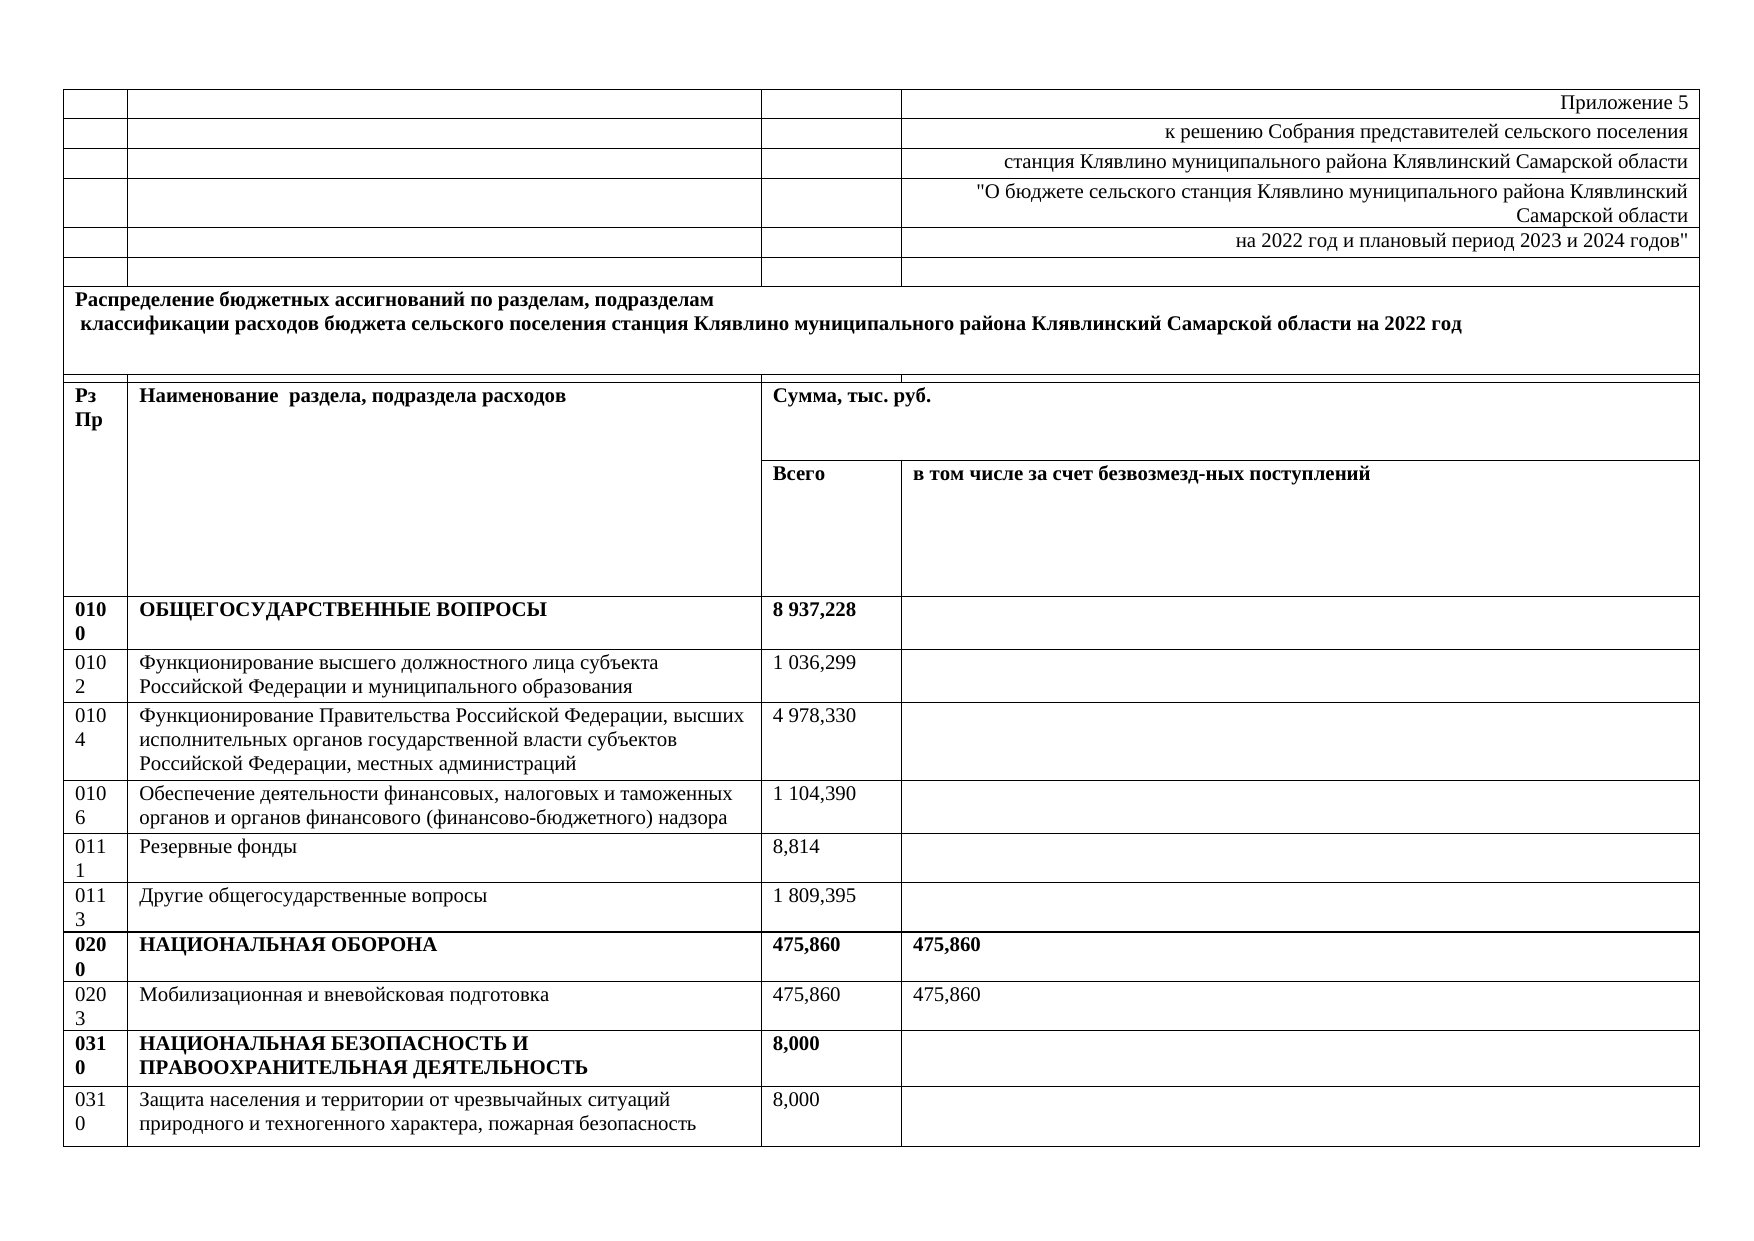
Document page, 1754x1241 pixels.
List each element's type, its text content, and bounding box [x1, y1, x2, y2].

table_cell Обеспечение деятельности финансовых, налоговых и таможенных органов и органов финансового (финансово-бюджетного) надзора [128, 781, 761, 833]
table_cell станция Клявлино муниципального района Клявлинский Самарской области [902, 149, 1699, 178]
table_cell 0100 [64, 597, 127, 649]
table_cell 4 978,330 [762, 703, 901, 780]
table_cell [902, 597, 1699, 649]
table_cell 8 937,228 [762, 597, 901, 649]
table_cell Всего [762, 461, 901, 596]
table_cell НАЦИОНАЛЬНАЯ БЕЗОПАСНОСТЬ И ПРАВООХРАНИТЕЛЬНАЯ ДЕЯТЕЛЬНОСТЬ [128, 1031, 761, 1086]
table_cell [64, 258, 127, 286]
table_cell 0113 [64, 883, 127, 931]
table_cell 0203 [64, 982, 127, 1030]
table_cell Другие общегосударственные вопросы [128, 883, 761, 931]
table_cell [902, 650, 1699, 702]
table_cell [902, 703, 1699, 780]
table_cell 475,860 [902, 933, 1699, 981]
table_cell [64, 179, 127, 227]
table_cell 0200 [64, 933, 127, 981]
table_cell [762, 228, 901, 257]
table_cell [762, 179, 901, 227]
table_cell Мобилизационная и вневойсковая подготовка [128, 982, 761, 1030]
table_cell [902, 1087, 1699, 1146]
table_cell "О бюджете сельского станция Клявлино муниципального района Клявлинский Самарской области [902, 179, 1699, 227]
table_cell Распределение бюджетных ассигнований по разделам, подразделам классификации расходов бюджета сельского поселения станция Клявлино муниципального района Клявлинский Самарской области на 2022 год [64, 287, 1699, 374]
table_cell Защита населения и территории от чрезвычайных ситуаций природного и техногенного характера, пожарная безопасность [128, 1087, 761, 1146]
table_cell [902, 258, 1699, 286]
table_cell 1 809,395 [762, 883, 901, 931]
table_cell 0111 [64, 834, 127, 882]
table_cell ОБЩЕГОСУДАРСТВЕННЫЕ ВОПРОСЫ [128, 597, 761, 649]
table_cell 475,860 [762, 982, 901, 1030]
table_cell НАЦИОНАЛЬНАЯ ОБОРОНА [128, 933, 761, 981]
table_header [128, 90, 761, 118]
table_cell 0104 [64, 703, 127, 780]
table_cell Наименование раздела, подраздела расходов [128, 383, 761, 596]
table_cell [128, 258, 761, 286]
table_cell 0106 [64, 781, 127, 833]
table_cell в том числе за счет безвозмезд-ных поступлений [902, 461, 1699, 596]
table_header Приложение 5 [902, 90, 1699, 118]
table_cell [902, 1031, 1699, 1086]
table_cell [128, 228, 761, 257]
table_cell [128, 375, 761, 382]
table_cell 475,860 [902, 982, 1699, 1030]
table_cell 0102 [64, 650, 127, 702]
table_cell 0310 [64, 1087, 127, 1146]
table_cell [762, 119, 901, 148]
table_cell 475,860 [762, 933, 901, 981]
table_cell [64, 228, 127, 257]
table_cell на 2022 год и плановый период 2023 и 2024 годов" [902, 228, 1699, 257]
table_cell [762, 375, 901, 382]
table_cell Рз Пр [64, 383, 127, 596]
table_cell к решению Собрания представителей сельского поселения [902, 119, 1699, 148]
table_cell [64, 375, 127, 382]
table_header [64, 90, 127, 118]
table_cell 0310 [64, 1031, 127, 1086]
table_cell [902, 375, 1699, 382]
table_cell [128, 179, 761, 227]
table_cell [902, 883, 1699, 931]
table_cell [762, 149, 901, 178]
table_cell Функционирование Правительства Российской Федерации, высших исполнительных органов государственной власти субъектов Российской Федерации, местных администраций [128, 703, 761, 780]
table_cell 1 036,299 [762, 650, 901, 702]
table_cell 8,000 [762, 1031, 901, 1086]
table_header [762, 90, 901, 118]
table_cell 8,000 [762, 1087, 901, 1146]
table_cell Резервные фонды [128, 834, 761, 882]
table_cell [902, 834, 1699, 882]
table_cell Сумма, тыс. руб. [762, 383, 1699, 459]
table_cell [762, 258, 901, 286]
table_cell [902, 781, 1699, 833]
table_cell Функционирование высшего должностного лица субъекта Российской Федерации и муниципального образования [128, 650, 761, 702]
table_cell [128, 119, 761, 148]
table_cell 8,814 [762, 834, 901, 882]
table_cell [64, 119, 127, 148]
table_cell 1 104,390 [762, 781, 901, 833]
table_cell [128, 149, 761, 178]
table_cell [64, 149, 127, 178]
